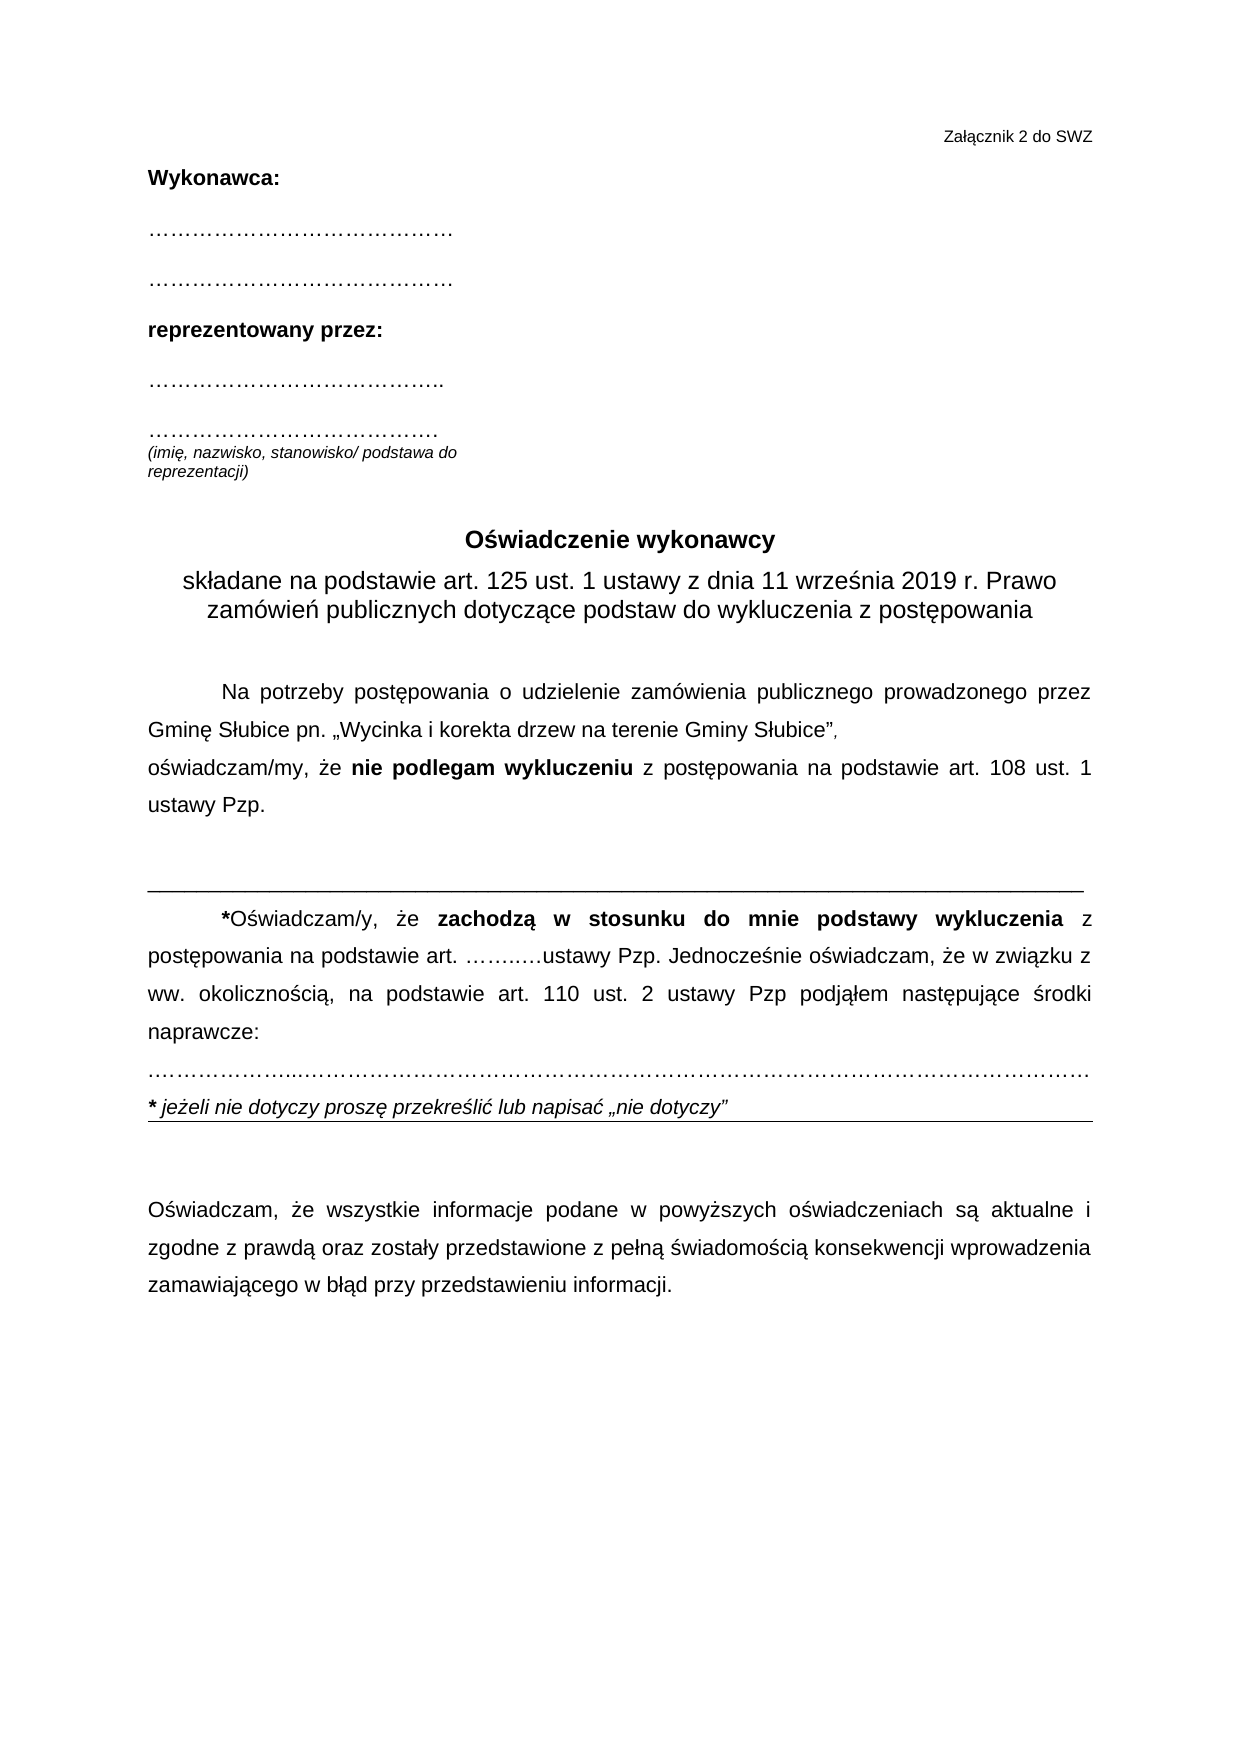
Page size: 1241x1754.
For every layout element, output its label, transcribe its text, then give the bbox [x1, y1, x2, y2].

text …………………………………. (imię, nazwisko, stanowisko/ podstawa do reprezentacji) [148, 417, 472, 481]
text _____________________________________________________________________________ [148, 868, 1093, 893]
text Wykonawca: [148, 165, 1093, 191]
text Załącznik 2 do SWZ [148, 127, 1093, 146]
text reprezentowany przez: [148, 317, 472, 342]
text Oświadczenie wykonawcy [148, 525, 1093, 553]
text Na potrzeby postępowania o udzielenie zamówienia publicznego prowadzonego przez Gminę Słubice pn. „Wycinka i korekta drzew na terenie Gminy Słubice”, [148, 679, 1093, 742]
text Oświadczam, że wszystkie informacje podane w powyższych oświadczeniach są aktualne i zgodne z prawdą oraz zostały przedstawione z pełną świadomością konsekwencji wprowadzenia zamawiającego w błąd przy przedstawieniu informacji. [148, 1197, 1093, 1298]
text składane na podstawie art. 125 ust. 1 ustawy z dnia 11 września 2019 r. Prawo zamówień publicznych dotyczące podstaw do wykluczenia z postępowania [148, 566, 1093, 652]
text * jeżeli nie dotyczy proszę przekreślić lub napisać „nie dotyczy” [148, 1095, 1093, 1121]
text ………………………………….. [148, 367, 472, 392]
text oświadczam/my, że nie podlegam wykluczeniu z postępowania na podstawie art. 108 ust. 1 ustawy Pzp. [148, 754, 1093, 817]
text *Oświadczam/y, że zachodzą w stosunku do mnie podstawy wykluczenia z postępowania na podstawie art. ……..…ustawy Pzp. Jednocześnie oświadczam, że w związku z ww. okolicznością, na podstawie art. 110 ust. 2 ustawy Pzp podjąłem następujące środki naprawcze: [148, 906, 1093, 1044]
text .………………...……………………………………………………………………………………………… [148, 1057, 1093, 1082]
text ………………………………………………………………………… [148, 216, 472, 291]
